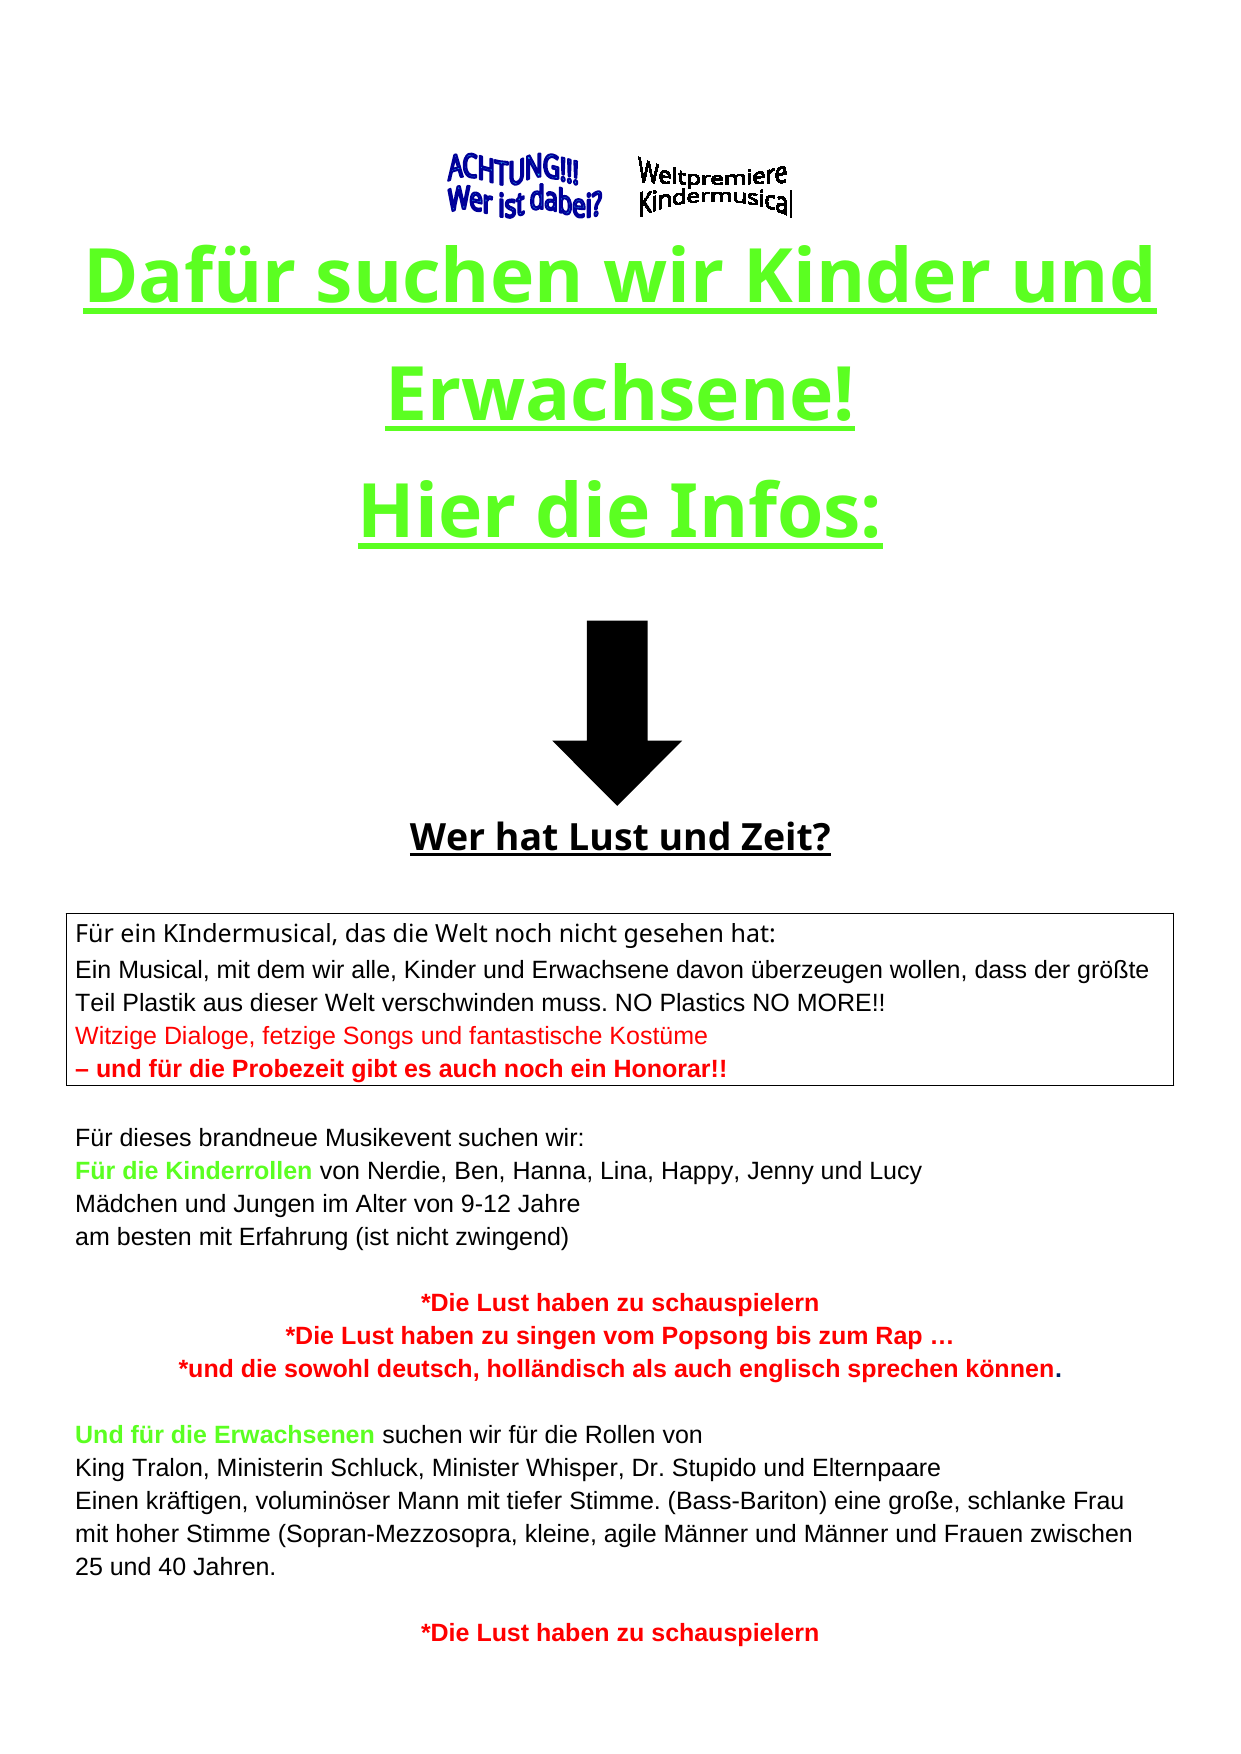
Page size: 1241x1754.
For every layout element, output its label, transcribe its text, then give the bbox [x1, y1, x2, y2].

text Mädchen und Jungen im Alter von 9-12 Jahre [75, 1189, 1165, 1218]
text Für dieses brandneue Musikevent suchen wir: [75, 1123, 1165, 1152]
text Für die Kinderrollen von Nerdie, Ben, Hanna, Lina, Happy, Jenny und Lucy [75, 1156, 1165, 1185]
text – und für die Probezeit gibt es auch noch ein Honorar!! [67, 1051, 1173, 1085]
text Dafür suchen wir Kinder und Erwachsene! [75, 222, 1165, 442]
text *Die Lust haben zu schauspielern [75, 1288, 1165, 1317]
text Einen kräftigen, voluminöser Mann mit tiefer Stimme. (Bass-Bariton) eine große, schlanke Frau mit hoher Stimme (Sopran-Mezzosopra, kleine, agile Männer und Männer und Frauen zwischen 25 und 40 Jahren. [75, 1486, 1165, 1581]
text King Tralon, Ministerin Schluck, Minister Whisper, Dr. Stupido und Elternpaare [75, 1453, 1165, 1482]
text *und die sowohl deutsch, holländisch als auch englisch sprechen können. [75, 1354, 1165, 1383]
text Hier die Infos: [75, 457, 1165, 559]
text Ein Musical, mit dem wir alle, Kinder und Erwachsene davon überzeugen wollen, dass der größte Teil Plastik aus dieser Welt verschwinden muss. NO Plastics NO MORE!! [67, 952, 1173, 1017]
text Und für die Erwachsenen suchen wir für die Rollen von [75, 1420, 1165, 1449]
text *Die Lust haben zu schauspielern [75, 1618, 1165, 1647]
text Witzige Dialoge, fetzige Songs und fantastische Kostüme [67, 1018, 1173, 1050]
text Für ein KIndermusical, das die Welt noch nicht gesehen hat: [67, 914, 1173, 950]
text am besten mit Erfahrung (ist nicht zwingend) [75, 1222, 1165, 1251]
text Wer hat Lust und Zeit? [75, 810, 1165, 861]
text *Die Lust haben zu singen vom Popsong bis zum Rap … [75, 1321, 1165, 1350]
